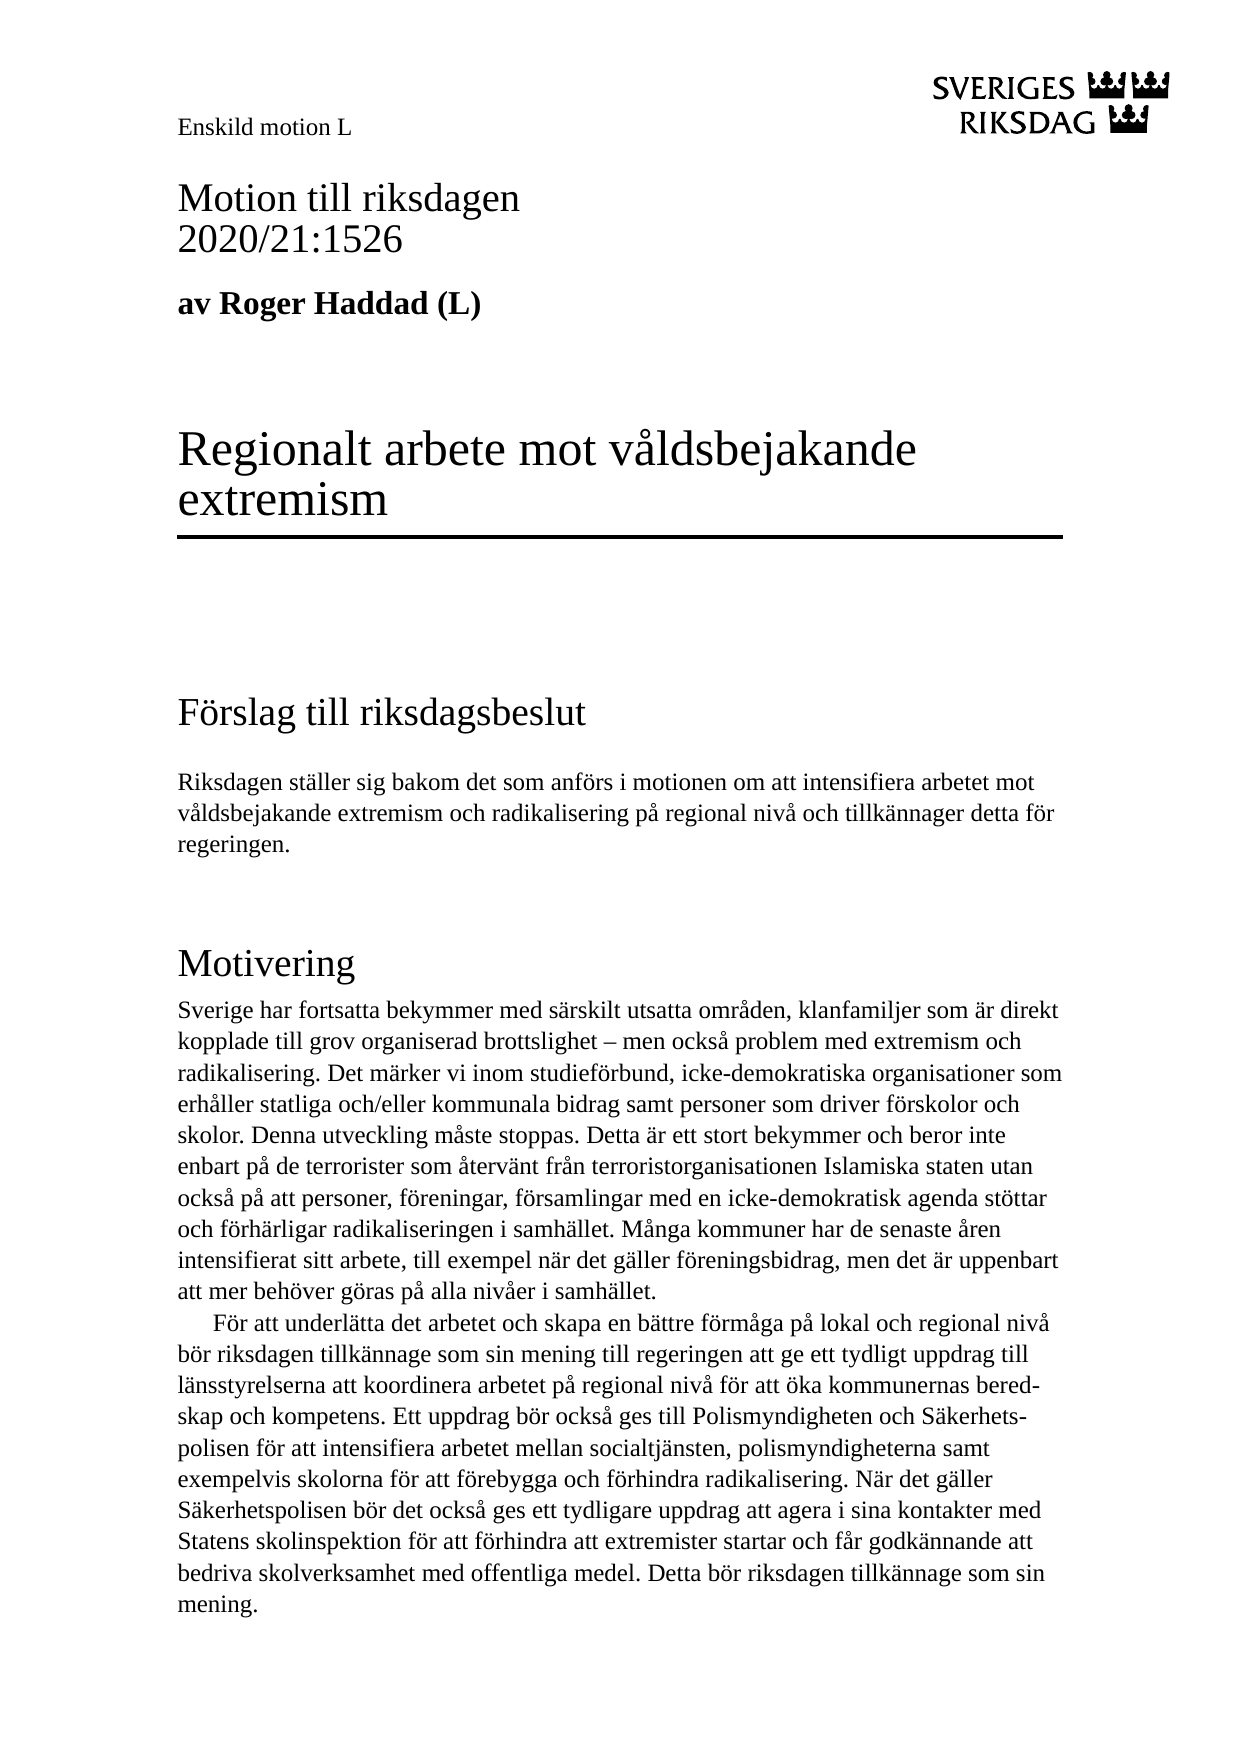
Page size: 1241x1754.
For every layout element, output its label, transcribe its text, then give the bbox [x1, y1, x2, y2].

text Sverige har fortsatta bekymmer med särskilt utsatta områden, klanfamiljer som är direkt kopplade till grov organiserad brottslighet – men också problem med extremism och radikalisering. Det märker vi inom studieförbund, icke-demokratiska organisationer som erhåller statliga och/eller kommunala bidrag samt personer som driver förskolor och skolor. Denna utveckling måste stoppas. Detta är ett stort bekymmer och beror inte enbart på de terrorister som återvänt från terroristorganisationen Islamiska staten utan också på att personer, föreningar, församlingar med en icke-demokratisk agenda stöttar och förhärligar radikaliseringen i samhället. Många kommuner har de senaste åren intensifierat sitt arbete, till exempel när det gäller föreningsbidrag, men det är uppenbart att mer behöver göras på alla nivåer i samhället. [177, 993, 1063, 1305]
text För att underlätta det arbetet och skapa en bättre förmåga på lokal och regional nivå bör riksdagen tillkännage som sin mening till regeringen att ge ett tydligt uppdrag till länsstyrelserna att koordinera arbetet på regional nivå för att öka kommunernas beredskap och kompetens. Ett uppdrag bör också ges till Polismyndigheten och Säkerhetspolisen för att intensifiera arbetet mellan socialtjänsten, polismyndigheterna samt exempelvis skolorna för att förebygga och förhindra radikalisering. När det gäller Säkerhetspolisen bör det också ges ett tydligare uppdrag att agera i sina kontakter med Statens skolinspektion för att förhindra att extremister startar och får godkännande att bedriva skolverksamhet med offentliga medel. Detta bör riksdagen tillkännage som sin mening. [177, 1305, 1063, 1618]
